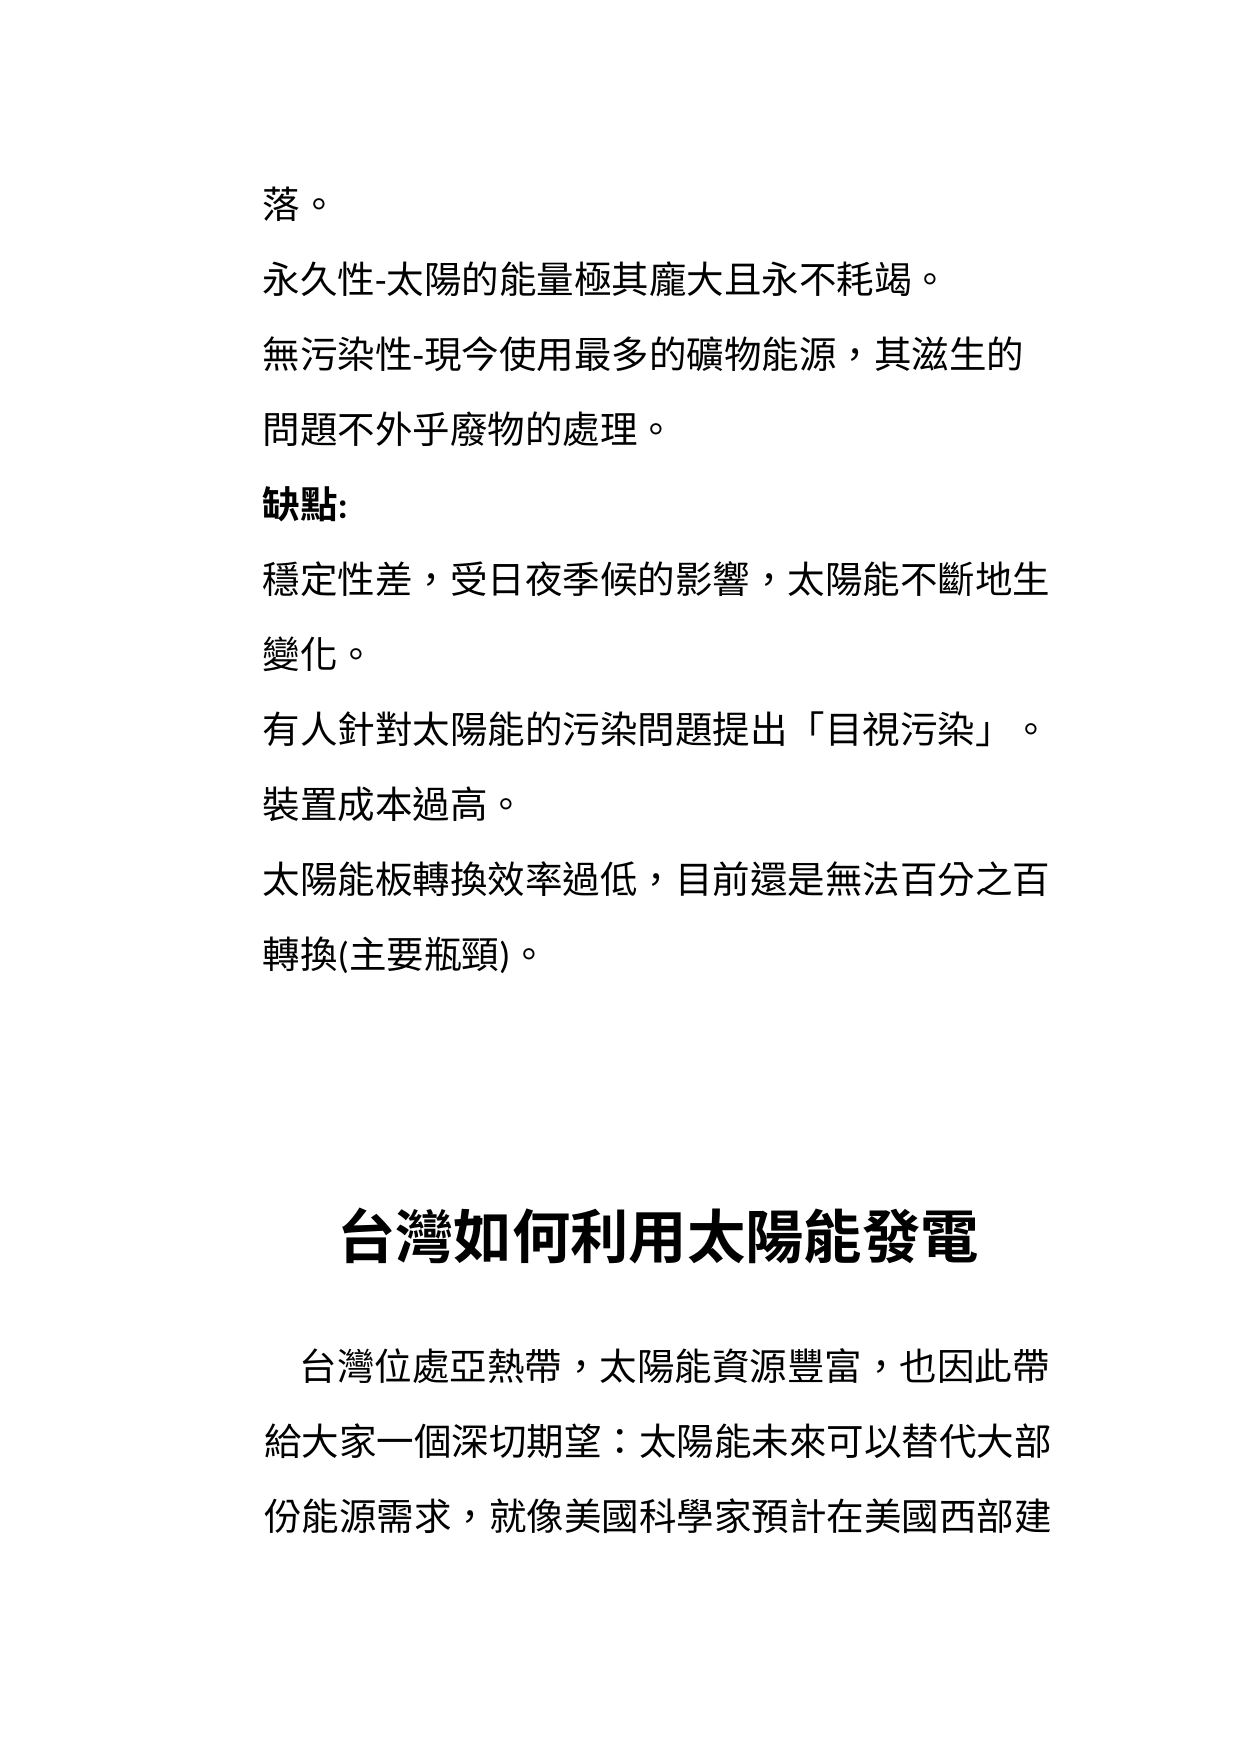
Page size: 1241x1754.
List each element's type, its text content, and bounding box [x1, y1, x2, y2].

text 台灣如何利用太陽能發電 [262, 1177, 1053, 1327]
text 有人針對太陽能的污染問題提出「目視污染」。 [262, 689, 1053, 764]
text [262, 1327, 1053, 1552]
text 穩定性差，受日夜季候的影響，太陽能不斷地生變化。 [262, 539, 1053, 689]
text 裝置成本過高。 [262, 764, 1053, 839]
text 缺點: [262, 464, 1053, 539]
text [262, 164, 1053, 314]
text 太陽能板轉換效率過低，目前還是無法百分之百轉換(主要瓶頸)。 [262, 839, 1053, 989]
text 無污染性-現今使用最多的礦物能源，其滋生的問題不外乎廢物的處理。 [262, 314, 1053, 464]
